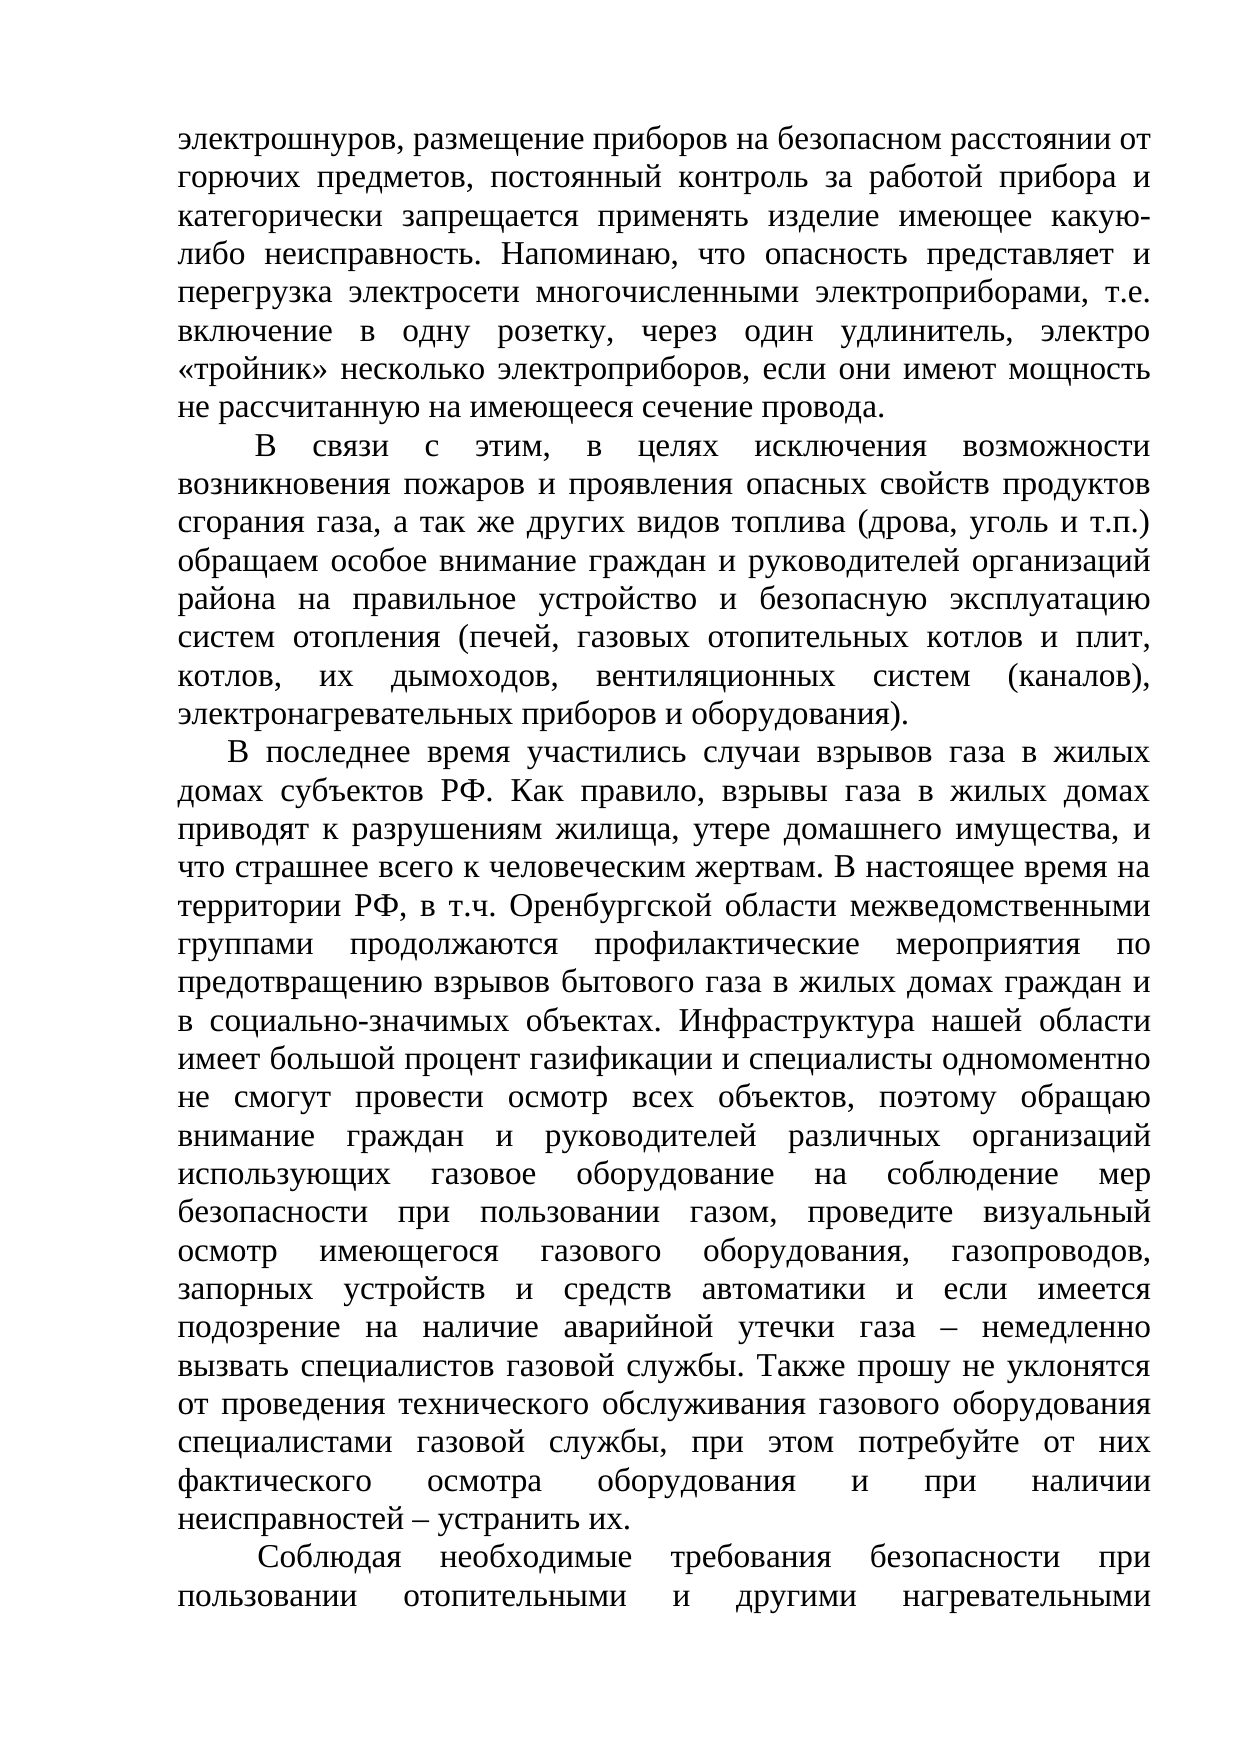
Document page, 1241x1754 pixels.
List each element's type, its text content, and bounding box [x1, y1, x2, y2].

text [177, 1536, 1152, 1613]
text В последнее время участились случаи взрывов газа в жилых домах субъектов РФ. Как правило, взрывы газа в жилых домах приводят к разрушениям жилища, утере домашнего имущества, и что страшнее всего к человеческим жертвам. В настоящее время на территории РФ, в т.ч. Оренбургской области межведомственными группами продолжаются профилактические мероприятия по предотвращению взрывов бытового газа в жилых домах граждан и в социально-значимых объектах. Инфраструктура нашей области имеет большой процент газификации и специалисты одномоментно не смогут провести осмотр всех объектов, поэтому обращаю внимание граждан и руководителей различных организаций использующих газовое оборудование на соблюдение мер безопасности при пользовании газом, проведите визуальный осмотр имеющегося газового оборудования, газопроводов, запорных устройств и средств автоматики и если имеется подозрение на наличие аварийной утечки газа – немедленно вызвать специалистов газовой службы. Также прошу не уклонятся от проведения технического обслуживания газового оборудования специалистами газовой службы, при этом потребуйте от них фактического осмотра оборудования и при наличии неисправностей – устранить их. [177, 731, 1152, 1536]
text В связи с этим, в целях исключения возможности возникновения пожаров и проявления опасных свойств продуктов сгорания газа, а так же других видов топлива (дрова, уголь и т.п.) обращаем особое внимание граждан и руководителей организаций района на правильное устройство и безопасную эксплуатацию систем отопления (печей, газовых отопительных котлов и плит, котлов, их дымоходов, вентиляционных систем (каналов), электронагревательных приборов и оборудования). [177, 425, 1152, 731]
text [177, 118, 1152, 425]
